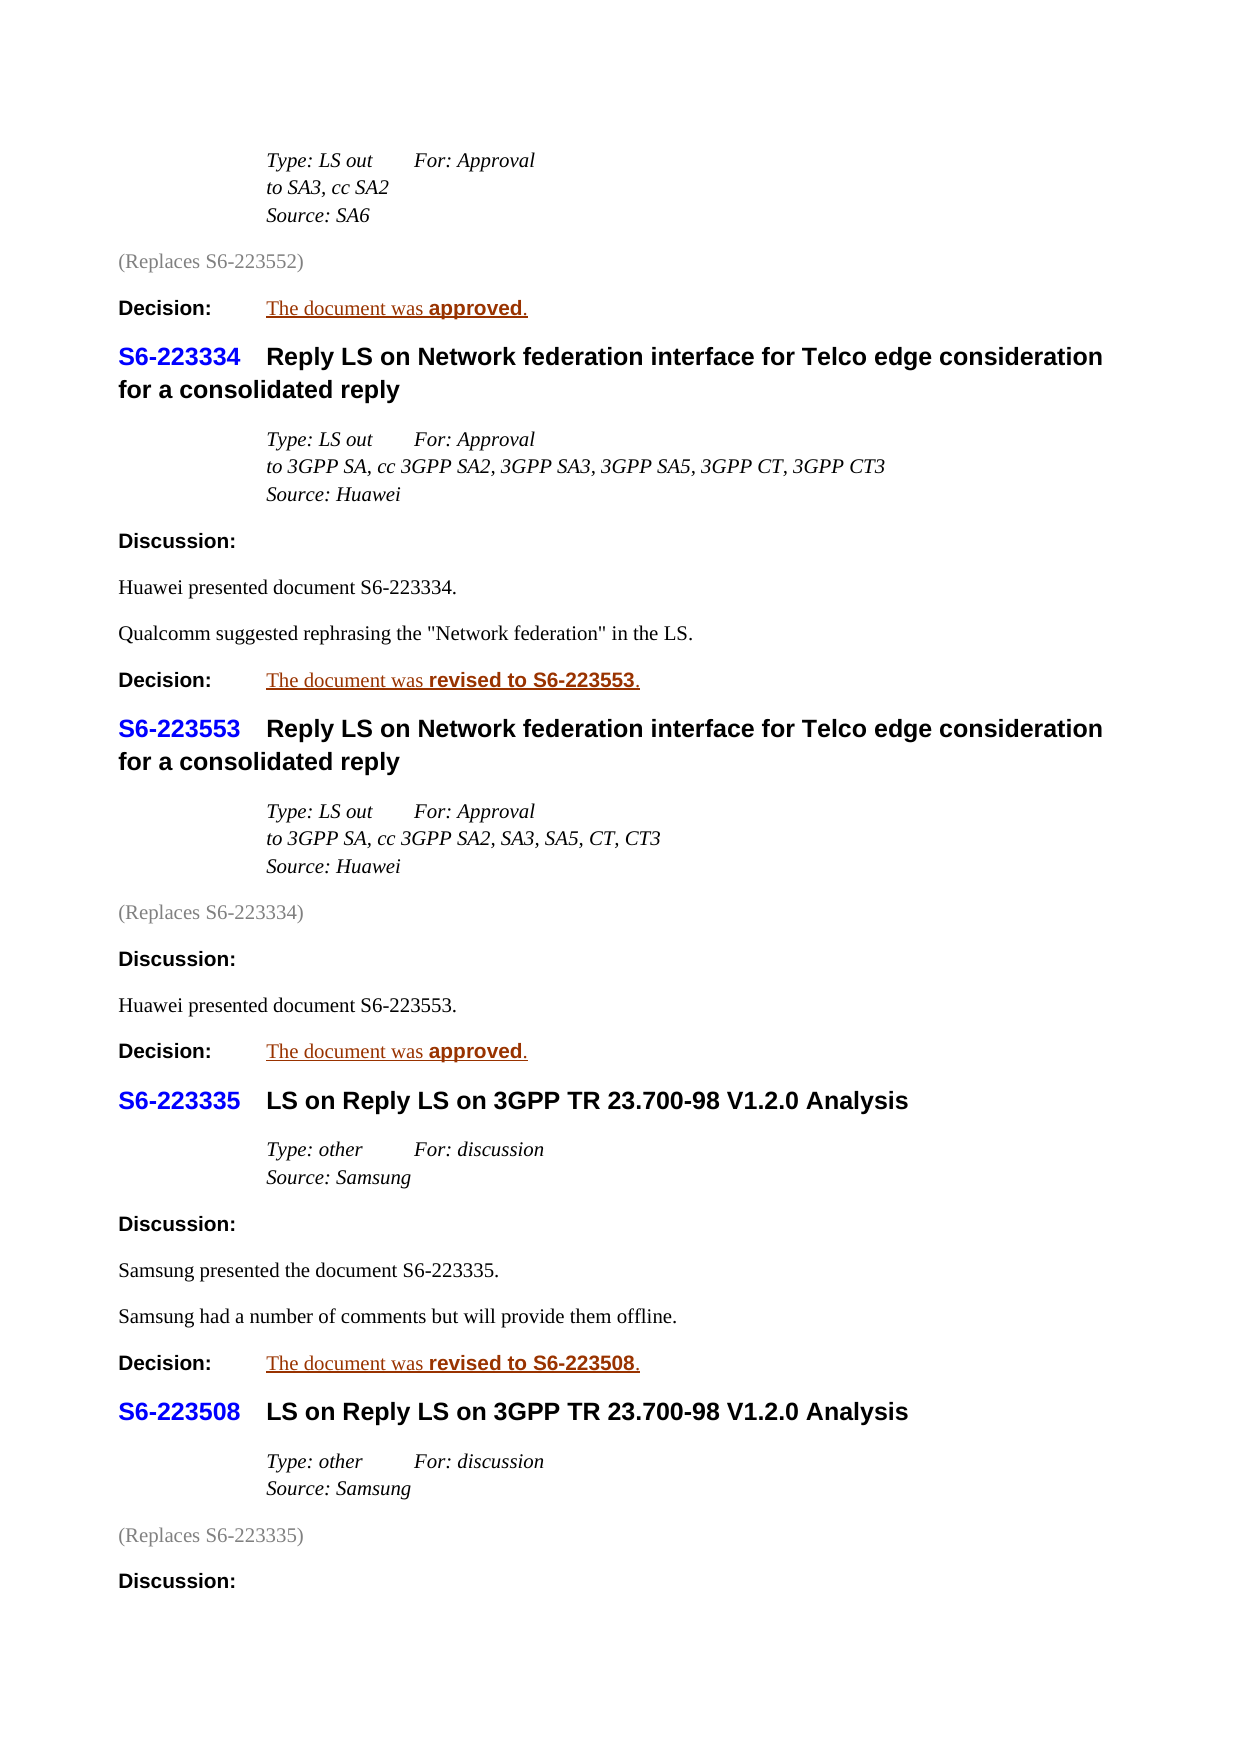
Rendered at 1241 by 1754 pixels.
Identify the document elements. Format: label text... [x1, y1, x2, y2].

text Decision: The document was approved. [118, 296, 1122, 320]
text Discussion: [118, 947, 1122, 971]
text S6-223508 LS on Reply LS on 3GPP TR 23.700-98 V1.2.0 Analysis [118, 1397, 1122, 1426]
text Huawei presented document S6-223553. [118, 993, 1122, 1017]
text (Replaces S6-223335) [118, 1522, 1122, 1547]
text S6-223335 LS on Reply LS on 3GPP TR 23.700-98 V1.2.0 Analysis [118, 1086, 1122, 1114]
text Discussion: [118, 528, 1122, 552]
text Qualcomm suggested rephrasing the "Network federation" in the LS. [118, 621, 1122, 645]
text Decision: The document was revised to S6-223508. [118, 1350, 1122, 1374]
text Type: LS out For: Approval to 3GPP SA, cc 3GPP SA2, 3GPP SA3, 3GPP SA5, 3GPP CT, 3GPP CT3 Source: Huawei [118, 427, 1122, 506]
text (Replaces S6-223334) [118, 900, 1122, 924]
text Decision: The document was revised to S6-223553. [118, 667, 1122, 692]
text Samsung had a number of comments but will provide them offline. [118, 1304, 1122, 1328]
text Type: LS out For: Approval to SA3, cc SA2 Source: SA6 [118, 148, 1122, 227]
text Decision: The document was approved. [118, 1039, 1122, 1063]
text Huawei presented document S6-223334. [118, 575, 1122, 599]
text Type: LS out For: Approval to 3GPP SA, cc 3GPP SA2, SA3, SA5, CT, CT3 Source: Huawei [118, 799, 1122, 878]
text Discussion: [118, 1211, 1122, 1235]
text Discussion: [118, 1569, 1122, 1593]
text S6-223334 Reply LS on Network federation interface for Telco edge consideration for a consolidated reply [118, 342, 1122, 404]
text S6-223553 Reply LS on Network federation interface for Telco edge consideration for a consolidated reply [118, 714, 1122, 776]
text Samsung presented the document S6-223335. [118, 1258, 1122, 1282]
text Type: other For: discussion Source: Samsung [118, 1137, 1122, 1189]
text Type: other For: discussion Source: Samsung [118, 1448, 1122, 1500]
text (Replaces S6-223552) [118, 249, 1122, 273]
